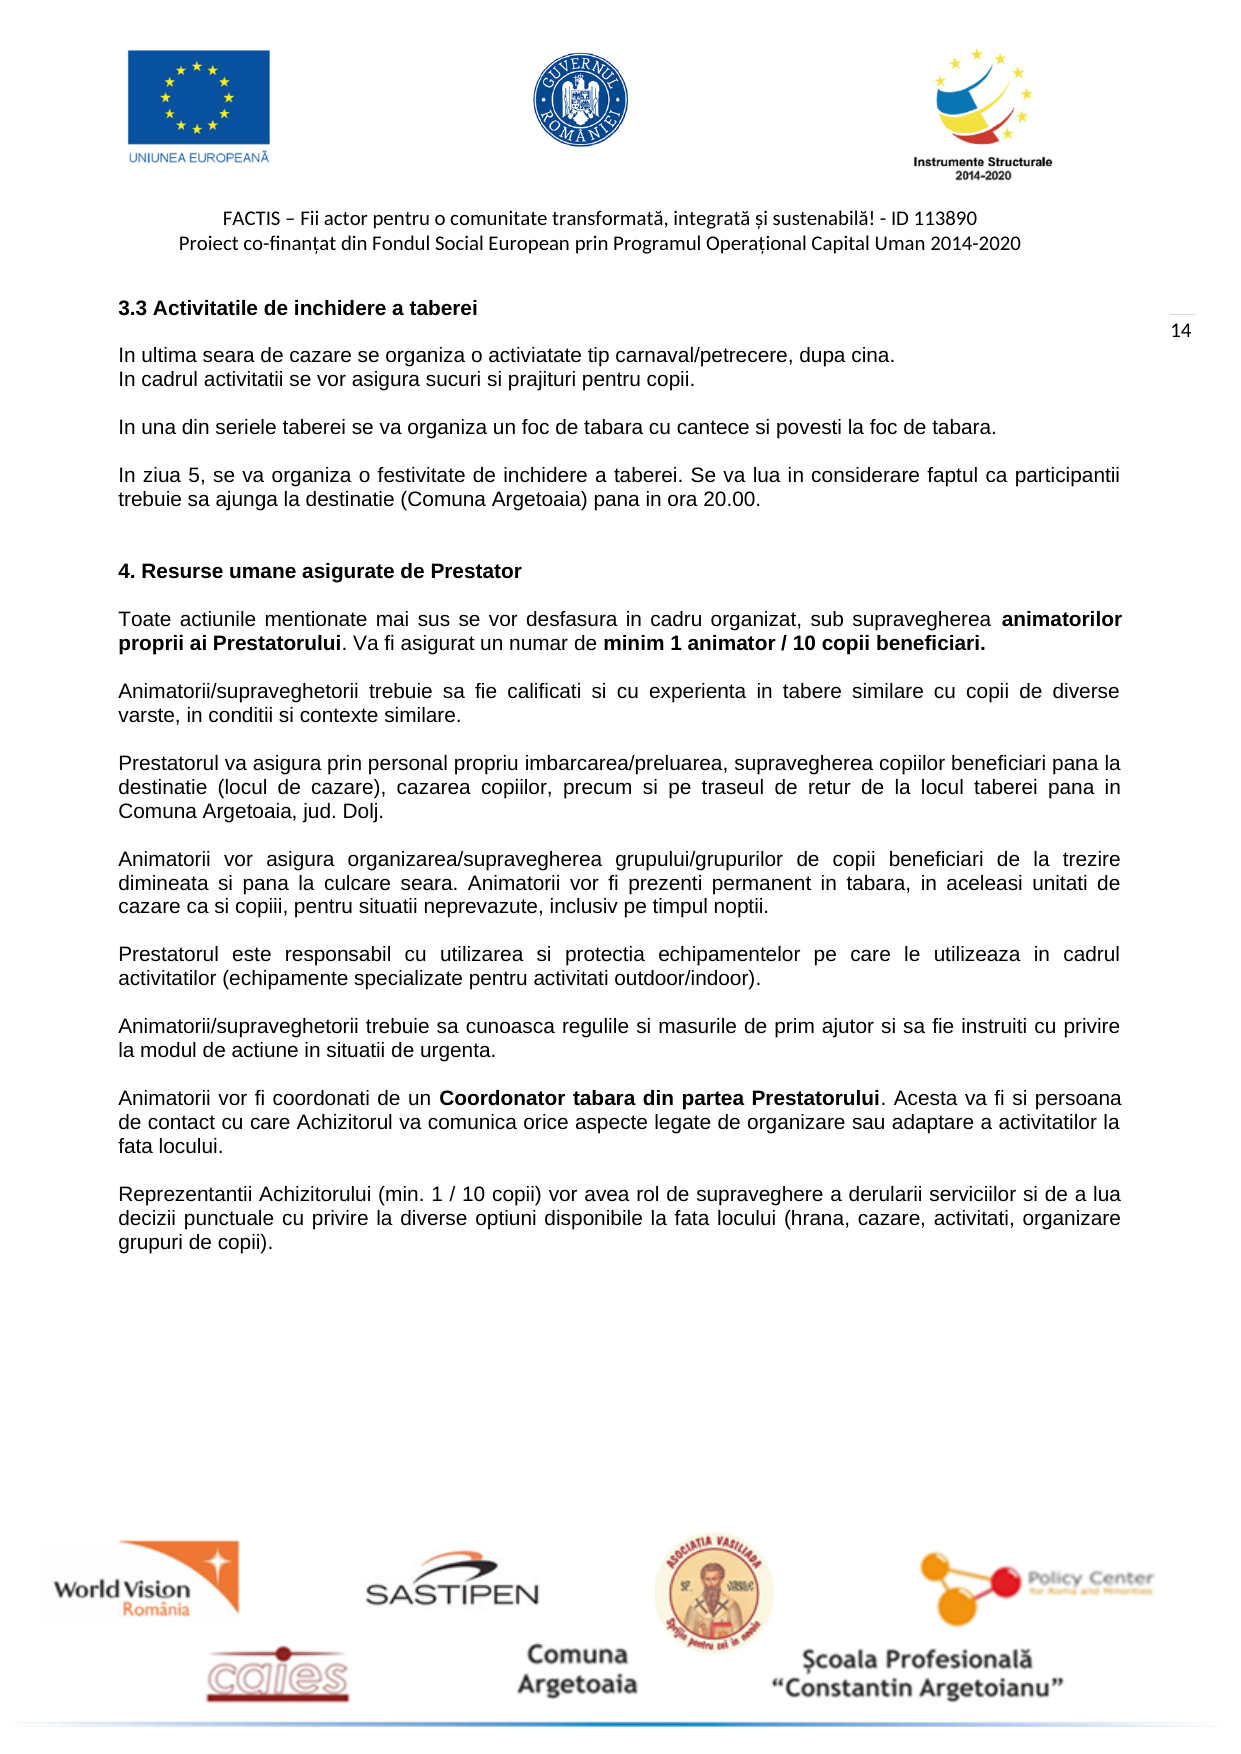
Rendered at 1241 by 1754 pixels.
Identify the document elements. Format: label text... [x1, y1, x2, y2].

text 3.3 Activitatile de inchidere a taberei [118, 295, 1122, 319]
picture [4, 1523, 1232, 1752]
text Reprezentantii Achizitorului (min. 1 / 10 copii) vor avea rol de supraveghere a derularii serviciilor si de a lua decizii punctuale cu privire la diverse optiuni disponibile la fata locului (hrana, cazare, activitati, organizare grupuri de copii). [118, 1182, 1122, 1254]
text In cadrul activitatii se vor asigura sucuri si prajituri pentru copii. [118, 367, 1122, 391]
picture [0, 15, 1171, 208]
text Animatorii vor fi coordonati de un Coordonator tabara din partea Prestatorului. Acesta va fi si persoana de contact cu care Achizitorul va comunica orice aspecte legate de organizare sau adaptare a activitatilor la fata locului. [118, 1086, 1122, 1158]
text In ultima seara de cazare se organiza o activiatate tip carnaval/petrecere, dupa cina. [118, 343, 1122, 367]
text 4. Resurse umane asigurate de Prestator [118, 559, 1122, 583]
text Toate actiunile mentionate mai sus se vor desfasura in cadru organizat, sub supravegherea animatorilor proprii ai Prestatorului. Va fi asigurat un numar de minim 1 animator / 10 copii beneficiari. [118, 607, 1122, 655]
text Animatorii/supraveghetorii trebuie sa cunoasca regulile si masurile de prim ajutor si sa fie instruiti cu privire la modul de actiune in situatii de urgenta. [118, 1014, 1122, 1062]
text Prestatorul va asigura prin personal propriu imbarcarea/preluarea, supravegherea copiilor beneficiari pana la destinatie (locul de cazare), cazarea copiilor, precum si pe traseul de retur de la locul taberei pana in Comuna Argetoaia, jud. Dolj. [118, 751, 1122, 822]
text Animatorii/supraveghetorii trebuie sa fie calificati si cu experienta in tabere similare cu copii de diverse varste, in conditii si contexte similare. [118, 679, 1122, 727]
text Prestatorul este responsabil cu utilizarea si protectia echipamentelor pe care le utilizeaza in cadrul activitatilor (echipamente specializate pentru activitati outdoor/indoor). [118, 942, 1122, 990]
text In una din seriele taberei se va organiza un foc de tabara cu cantece si povesti la foc de tabara. [118, 415, 1122, 439]
text Animatorii vor asigura organizarea/supravegherea grupului/grupurilor de copii beneficiari de la trezire dimineata si pana la culcare seara. Animatorii vor fi prezenti permanent in tabara, in aceleasi unitati de cazare ca si copiii, pentru situatii neprevazute, inclusiv pe timpul noptii. [118, 846, 1122, 918]
text In ziua 5, se va organiza o festivitate de inchidere a taberei. Se va lua in considerare faptul ca participantii trebuie sa ajunga la destinatie (Comuna Argetoaia) pana in ora 20.00. [118, 463, 1122, 511]
